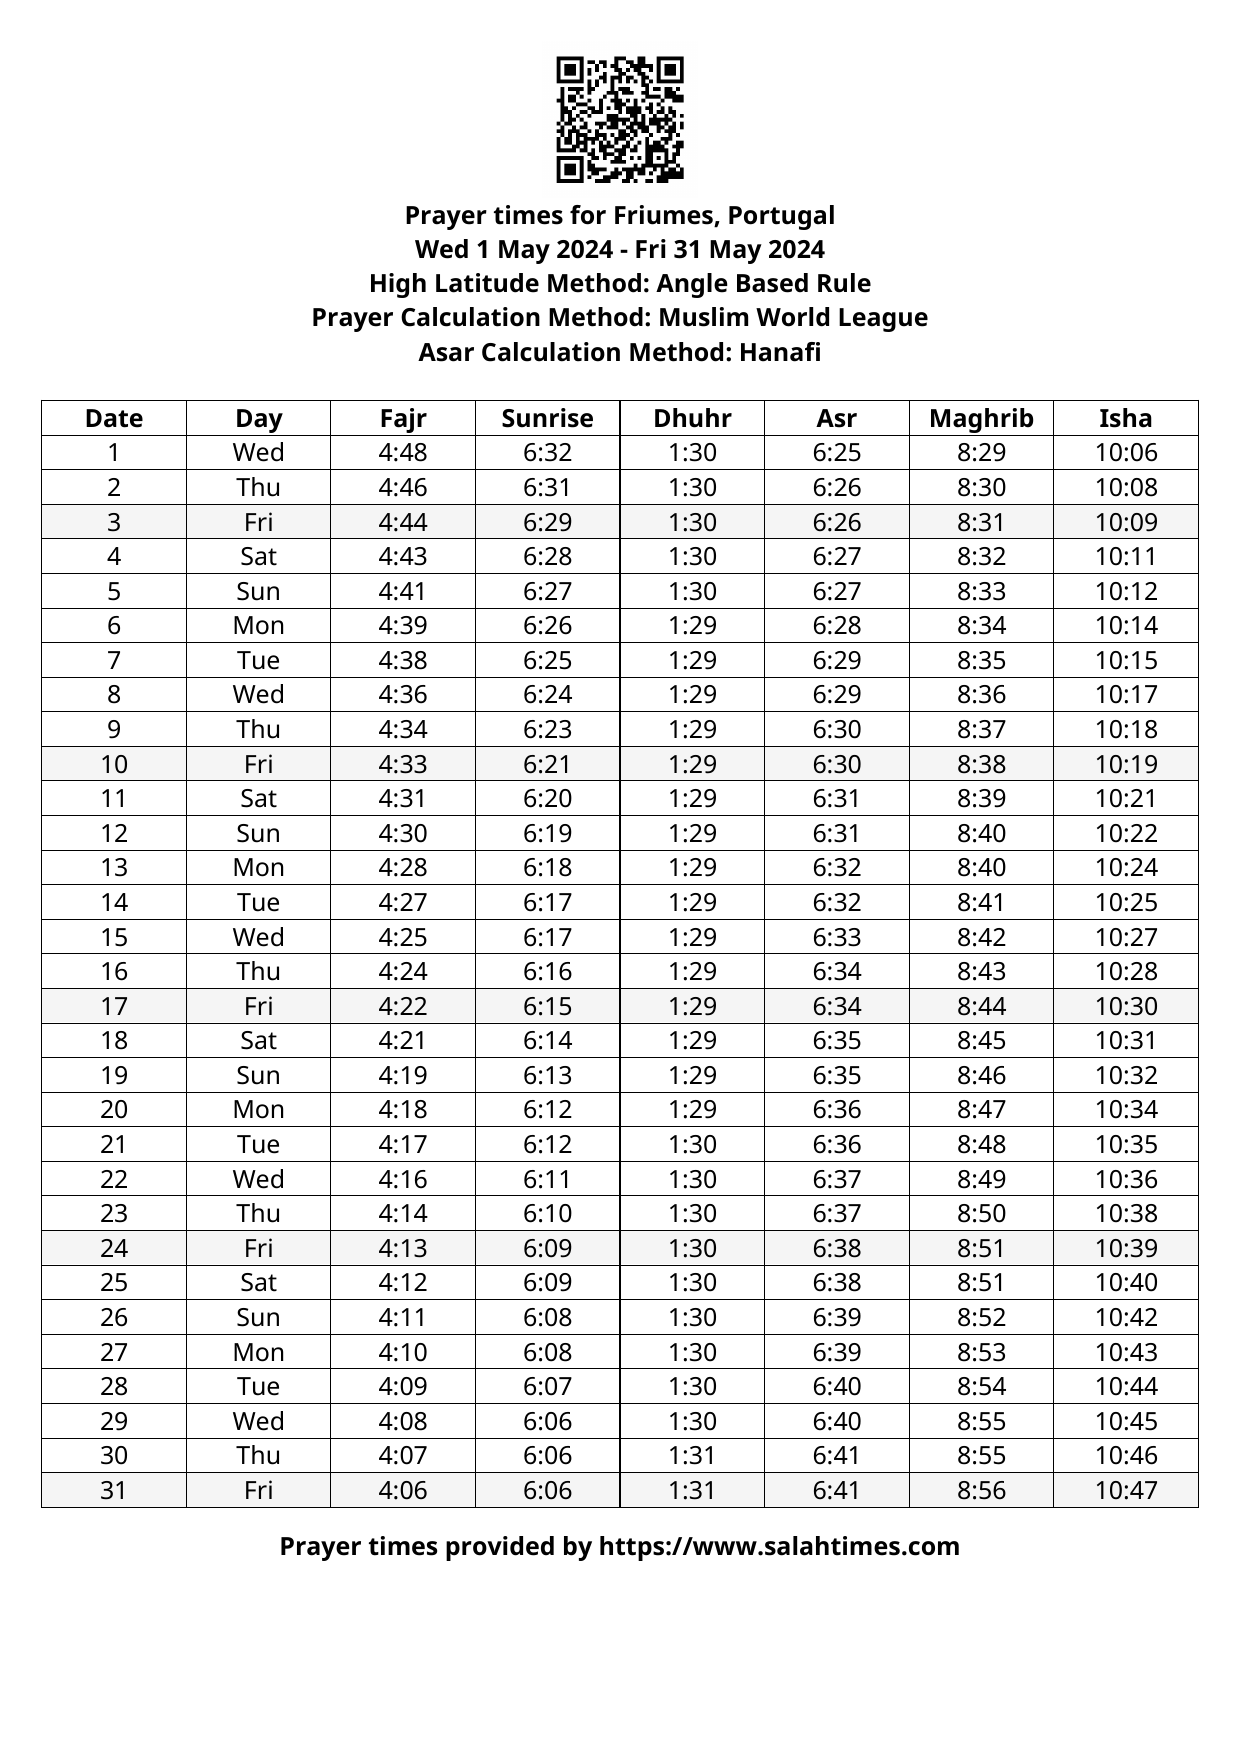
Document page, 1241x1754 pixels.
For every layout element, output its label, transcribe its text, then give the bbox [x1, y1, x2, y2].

table_cell 6:33 [765, 920, 909, 953]
table_cell 6:17 [476, 885, 619, 919]
table_cell 10:45 [1054, 1404, 1198, 1437]
table_cell 1:30 [621, 1335, 764, 1368]
table_cell 4:24 [331, 954, 475, 988]
table_cell 1:30 [621, 1404, 764, 1437]
table_cell 10:12 [1054, 574, 1198, 607]
table_cell 6:08 [476, 1335, 619, 1368]
table_cell 4:31 [331, 781, 475, 815]
table_cell 1:29 [621, 816, 764, 849]
table_cell 6:34 [765, 989, 909, 1022]
table_cell 1:29 [621, 1024, 764, 1057]
table_cell 6:35 [765, 1024, 909, 1057]
table_header Sunrise [476, 401, 619, 434]
table_cell 1:29 [621, 1058, 764, 1092]
table_cell 6:14 [476, 1024, 619, 1057]
table_cell 6:37 [765, 1162, 909, 1195]
table_cell 10:36 [1054, 1162, 1198, 1195]
table_cell 6:07 [476, 1369, 619, 1403]
table_cell 1:29 [621, 989, 764, 1022]
table_cell 8:56 [910, 1473, 1053, 1507]
table_cell 10:27 [1054, 920, 1198, 953]
table_cell 4:27 [331, 885, 475, 919]
table_cell 6:17 [476, 920, 619, 953]
table_header Maghrib [910, 401, 1053, 434]
table_cell Fri [187, 505, 330, 538]
table_cell 4:16 [331, 1162, 475, 1195]
table_cell 6:31 [765, 781, 909, 815]
table_cell 8:41 [910, 885, 1053, 919]
table_cell 8:35 [910, 643, 1053, 677]
table_cell 4:22 [331, 989, 475, 1022]
table_cell Wed [187, 436, 330, 469]
table_cell 10:39 [1054, 1231, 1198, 1264]
table_cell 6:16 [476, 954, 619, 988]
table_cell 4:44 [331, 505, 475, 538]
table_cell 10:35 [1054, 1127, 1198, 1161]
table_cell 6:27 [765, 574, 909, 607]
table_cell 15 [42, 920, 186, 953]
table_cell 6:20 [476, 781, 619, 815]
table_cell 1:29 [621, 712, 764, 746]
text Asar Calculation Method: Hanafi [42, 334, 1198, 368]
table_cell 1:30 [621, 1127, 764, 1161]
table_cell 10:30 [1054, 989, 1198, 1022]
table_cell 6:08 [476, 1300, 619, 1334]
table_cell 1:29 [621, 920, 764, 953]
table_cell 6:35 [765, 1058, 909, 1092]
table_cell 1:30 [621, 1300, 764, 1334]
table_cell 1:29 [621, 609, 764, 642]
table_cell 10:24 [1054, 851, 1198, 884]
table_cell 6 [42, 609, 186, 642]
table_cell 6:06 [476, 1404, 619, 1437]
table_cell 1:30 [621, 436, 764, 469]
table_cell 27 [42, 1335, 186, 1368]
table_cell 8:51 [910, 1266, 1053, 1299]
table_cell 26 [42, 1300, 186, 1334]
table_cell 6:36 [765, 1093, 909, 1126]
table_cell 4:41 [331, 574, 475, 607]
table_cell 8:29 [910, 436, 1053, 469]
table_cell 6:25 [765, 436, 909, 469]
table_cell 1:29 [621, 954, 764, 988]
table_cell 6:12 [476, 1093, 619, 1126]
table_cell 12 [42, 816, 186, 849]
table_cell 8:42 [910, 920, 1053, 953]
picture [542, 41, 699, 198]
table_cell Thu [187, 954, 330, 988]
table_cell 4:19 [331, 1058, 475, 1092]
table_header Day [187, 401, 330, 434]
table_cell 4:25 [331, 920, 475, 953]
table_cell 1:29 [621, 885, 764, 919]
table_cell Wed [187, 1404, 330, 1437]
table_cell 8:50 [910, 1196, 1053, 1230]
table_cell 6:36 [765, 1127, 909, 1161]
table_cell 6:30 [765, 747, 909, 780]
table_cell Fri [187, 989, 330, 1022]
table_cell 10:09 [1054, 505, 1198, 538]
table_cell 14 [42, 885, 186, 919]
table_cell 4:07 [331, 1439, 475, 1472]
table_cell 10:32 [1054, 1058, 1198, 1092]
table_cell Sun [187, 574, 330, 607]
text Prayer times for Friumes, Portugal [42, 198, 1198, 232]
table_cell 17 [42, 989, 186, 1022]
table_cell Wed [187, 1162, 330, 1195]
table_cell 6:11 [476, 1162, 619, 1195]
table_cell 6:13 [476, 1058, 619, 1092]
table_cell Sat [187, 539, 330, 573]
table_cell 13 [42, 851, 186, 884]
table_cell 4:06 [331, 1473, 475, 1507]
table_cell 10:11 [1054, 539, 1198, 573]
table_cell 6:32 [765, 851, 909, 884]
table_cell 23 [42, 1196, 186, 1230]
table_cell 10:22 [1054, 816, 1198, 849]
table_cell 10:40 [1054, 1266, 1198, 1299]
table_cell 6:41 [765, 1473, 909, 1507]
table_cell 3 [42, 505, 186, 538]
table_cell 24 [42, 1231, 186, 1264]
table_cell 1 [42, 436, 186, 469]
table_cell 1:30 [621, 505, 764, 538]
table_cell 1:30 [621, 1266, 764, 1299]
table_cell 6:41 [765, 1439, 909, 1472]
table_cell 10:21 [1054, 781, 1198, 815]
table_cell 4:11 [331, 1300, 475, 1334]
table_cell 8:53 [910, 1335, 1053, 1368]
table_cell 8:55 [910, 1404, 1053, 1437]
table_cell 1:29 [621, 747, 764, 780]
table_cell 4:39 [331, 609, 475, 642]
table_cell 4 [42, 539, 186, 573]
table_cell 6:32 [476, 436, 619, 469]
table_cell 6:31 [765, 816, 909, 849]
table_cell 25 [42, 1266, 186, 1299]
table_cell 9 [42, 712, 186, 746]
table_cell 10:14 [1054, 609, 1198, 642]
table_cell 6:29 [765, 643, 909, 677]
table_cell 6:27 [476, 574, 619, 607]
table_cell 4:10 [331, 1335, 475, 1368]
table_cell 30 [42, 1439, 186, 1472]
table_cell 6:18 [476, 851, 619, 884]
table_cell 16 [42, 954, 186, 988]
table_cell 1:31 [621, 1439, 764, 1472]
table_cell 21 [42, 1127, 186, 1161]
table_cell 6:29 [765, 678, 909, 711]
table_cell 1:29 [621, 643, 764, 677]
table_cell 1:30 [621, 539, 764, 573]
table_cell 20 [42, 1093, 186, 1126]
table_cell 4:43 [331, 539, 475, 573]
table_cell 19 [42, 1058, 186, 1092]
table_cell Fri [187, 1231, 330, 1264]
table_cell 8:39 [910, 781, 1053, 815]
table_cell 1:29 [621, 678, 764, 711]
table_cell 8:30 [910, 470, 1053, 504]
table_cell 4:08 [331, 1404, 475, 1437]
table_cell 6:40 [765, 1369, 909, 1403]
table_cell 6:34 [765, 954, 909, 988]
table_cell 8:55 [910, 1439, 1053, 1472]
table_cell 8:52 [910, 1300, 1053, 1334]
table_cell 4:09 [331, 1369, 475, 1403]
table_cell Wed [187, 678, 330, 711]
table_cell Wed [187, 920, 330, 953]
table_cell 8:34 [910, 609, 1053, 642]
table_cell Mon [187, 1093, 330, 1126]
table_cell 4:18 [331, 1093, 475, 1126]
table_cell Sat [187, 781, 330, 815]
table_cell Tue [187, 1127, 330, 1161]
text Prayer times provided by https://www.salahtimes.com [42, 1528, 1198, 1563]
table_cell 6:25 [476, 643, 619, 677]
table_cell 6:28 [476, 539, 619, 573]
table_cell Sat [187, 1266, 330, 1299]
table_cell 6:31 [476, 470, 619, 504]
text Prayer Calculation Method: Muslim World League [42, 300, 1198, 334]
table_cell 6:12 [476, 1127, 619, 1161]
table_cell 6:10 [476, 1196, 619, 1230]
table_cell 6:39 [765, 1300, 909, 1334]
table_cell 6:06 [476, 1473, 619, 1507]
table_cell 6:15 [476, 989, 619, 1022]
table_cell Tue [187, 885, 330, 919]
table_cell 8:48 [910, 1127, 1053, 1161]
table_cell 1:29 [621, 1093, 764, 1126]
table_cell 4:13 [331, 1231, 475, 1264]
table_cell 8:40 [910, 851, 1053, 884]
table_cell 10:34 [1054, 1093, 1198, 1126]
table_cell Sun [187, 1058, 330, 1092]
table_cell 4:48 [331, 436, 475, 469]
table_cell 8:43 [910, 954, 1053, 988]
table_cell 6:27 [765, 539, 909, 573]
table_cell 10 [42, 747, 186, 780]
table_cell Thu [187, 1196, 330, 1230]
table_cell 10:19 [1054, 747, 1198, 780]
table_cell 1:30 [621, 1369, 764, 1403]
table_cell Mon [187, 609, 330, 642]
table_cell 6:40 [765, 1404, 909, 1437]
table_cell 8:47 [910, 1093, 1053, 1126]
table_cell 8:33 [910, 574, 1053, 607]
table_cell 8:37 [910, 712, 1053, 746]
table_cell 6:09 [476, 1266, 619, 1299]
table_cell 29 [42, 1404, 186, 1437]
table_cell 6:38 [765, 1231, 909, 1264]
table_cell 1:30 [621, 1231, 764, 1264]
table_cell 8:32 [910, 539, 1053, 573]
table_cell 10:43 [1054, 1335, 1198, 1368]
table_header Date [42, 401, 186, 434]
table_cell 10:44 [1054, 1369, 1198, 1403]
text Wed 1 May 2024 - Fri 31 May 2024 [42, 232, 1198, 266]
table_cell 1:30 [621, 470, 764, 504]
table_cell Tue [187, 1369, 330, 1403]
table_cell Mon [187, 851, 330, 884]
table_cell 1:31 [621, 1473, 764, 1507]
table_cell 6:26 [476, 609, 619, 642]
table_cell 10:42 [1054, 1300, 1198, 1334]
table_cell Mon [187, 1335, 330, 1368]
table_cell Fri [187, 1473, 330, 1507]
table_header Isha [1054, 401, 1198, 434]
table_cell 8:38 [910, 747, 1053, 780]
table_cell 6:26 [765, 505, 909, 538]
table_cell 10:31 [1054, 1024, 1198, 1057]
table_cell 5 [42, 574, 186, 607]
table_cell 4:36 [331, 678, 475, 711]
table_cell 6:19 [476, 816, 619, 849]
table_cell 8:36 [910, 678, 1053, 711]
table_cell Fri [187, 747, 330, 780]
table_cell 6:28 [765, 609, 909, 642]
table_cell 4:30 [331, 816, 475, 849]
table_cell 8:40 [910, 816, 1053, 849]
table_cell 4:17 [331, 1127, 475, 1161]
table_cell 18 [42, 1024, 186, 1057]
table_cell Tue [187, 643, 330, 677]
table_header Fajr [331, 401, 475, 434]
table_cell Sun [187, 1300, 330, 1334]
table_cell 8:51 [910, 1231, 1053, 1264]
table_cell 10:18 [1054, 712, 1198, 746]
table_cell 8:44 [910, 989, 1053, 1022]
table_cell 7 [42, 643, 186, 677]
table_cell 6:32 [765, 885, 909, 919]
table_cell Thu [187, 1439, 330, 1472]
table_cell 31 [42, 1473, 186, 1507]
table_cell 1:29 [621, 851, 764, 884]
table_cell 6:09 [476, 1231, 619, 1264]
table_cell 6:37 [765, 1196, 909, 1230]
table_cell Sat [187, 1024, 330, 1057]
table_cell 10:38 [1054, 1196, 1198, 1230]
table_cell 6:26 [765, 470, 909, 504]
table_cell 22 [42, 1162, 186, 1195]
table_cell 6:06 [476, 1439, 619, 1472]
table_cell 6:23 [476, 712, 619, 746]
table_cell 10:47 [1054, 1473, 1198, 1507]
table_header Dhuhr [621, 401, 764, 434]
table_cell 4:21 [331, 1024, 475, 1057]
table_cell 4:14 [331, 1196, 475, 1230]
table_cell 8:54 [910, 1369, 1053, 1403]
table_cell 28 [42, 1369, 186, 1403]
table_cell 6:24 [476, 678, 619, 711]
text High Latitude Method: Angle Based Rule [42, 266, 1198, 300]
table_cell 4:38 [331, 643, 475, 677]
table_cell 1:29 [621, 781, 764, 815]
table_cell 10:17 [1054, 678, 1198, 711]
table_cell 4:28 [331, 851, 475, 884]
table_cell 10:25 [1054, 885, 1198, 919]
table_cell 10:15 [1054, 643, 1198, 677]
table_cell 1:30 [621, 1162, 764, 1195]
table_cell 1:30 [621, 574, 764, 607]
table_cell 8:45 [910, 1024, 1053, 1057]
table_cell 4:46 [331, 470, 475, 504]
table_cell 6:30 [765, 712, 909, 746]
table_cell 8:31 [910, 505, 1053, 538]
table_cell 10:06 [1054, 436, 1198, 469]
table_cell 1:30 [621, 1196, 764, 1230]
table_cell Sun [187, 816, 330, 849]
table_cell 6:39 [765, 1335, 909, 1368]
table_cell 8:46 [910, 1058, 1053, 1092]
table_cell 6:21 [476, 747, 619, 780]
table_cell 2 [42, 470, 186, 504]
table_cell 10:46 [1054, 1439, 1198, 1472]
table_cell Thu [187, 712, 330, 746]
table_cell 11 [42, 781, 186, 815]
table_cell 4:34 [331, 712, 475, 746]
table_cell 6:38 [765, 1266, 909, 1299]
table_cell 10:08 [1054, 470, 1198, 504]
table_cell 4:12 [331, 1266, 475, 1299]
table_cell 6:29 [476, 505, 619, 538]
table_cell 4:33 [331, 747, 475, 780]
table_cell 8 [42, 678, 186, 711]
table_cell 8:49 [910, 1162, 1053, 1195]
table_cell 10:28 [1054, 954, 1198, 988]
table_cell Thu [187, 470, 330, 504]
table_header Asr [765, 401, 909, 434]
